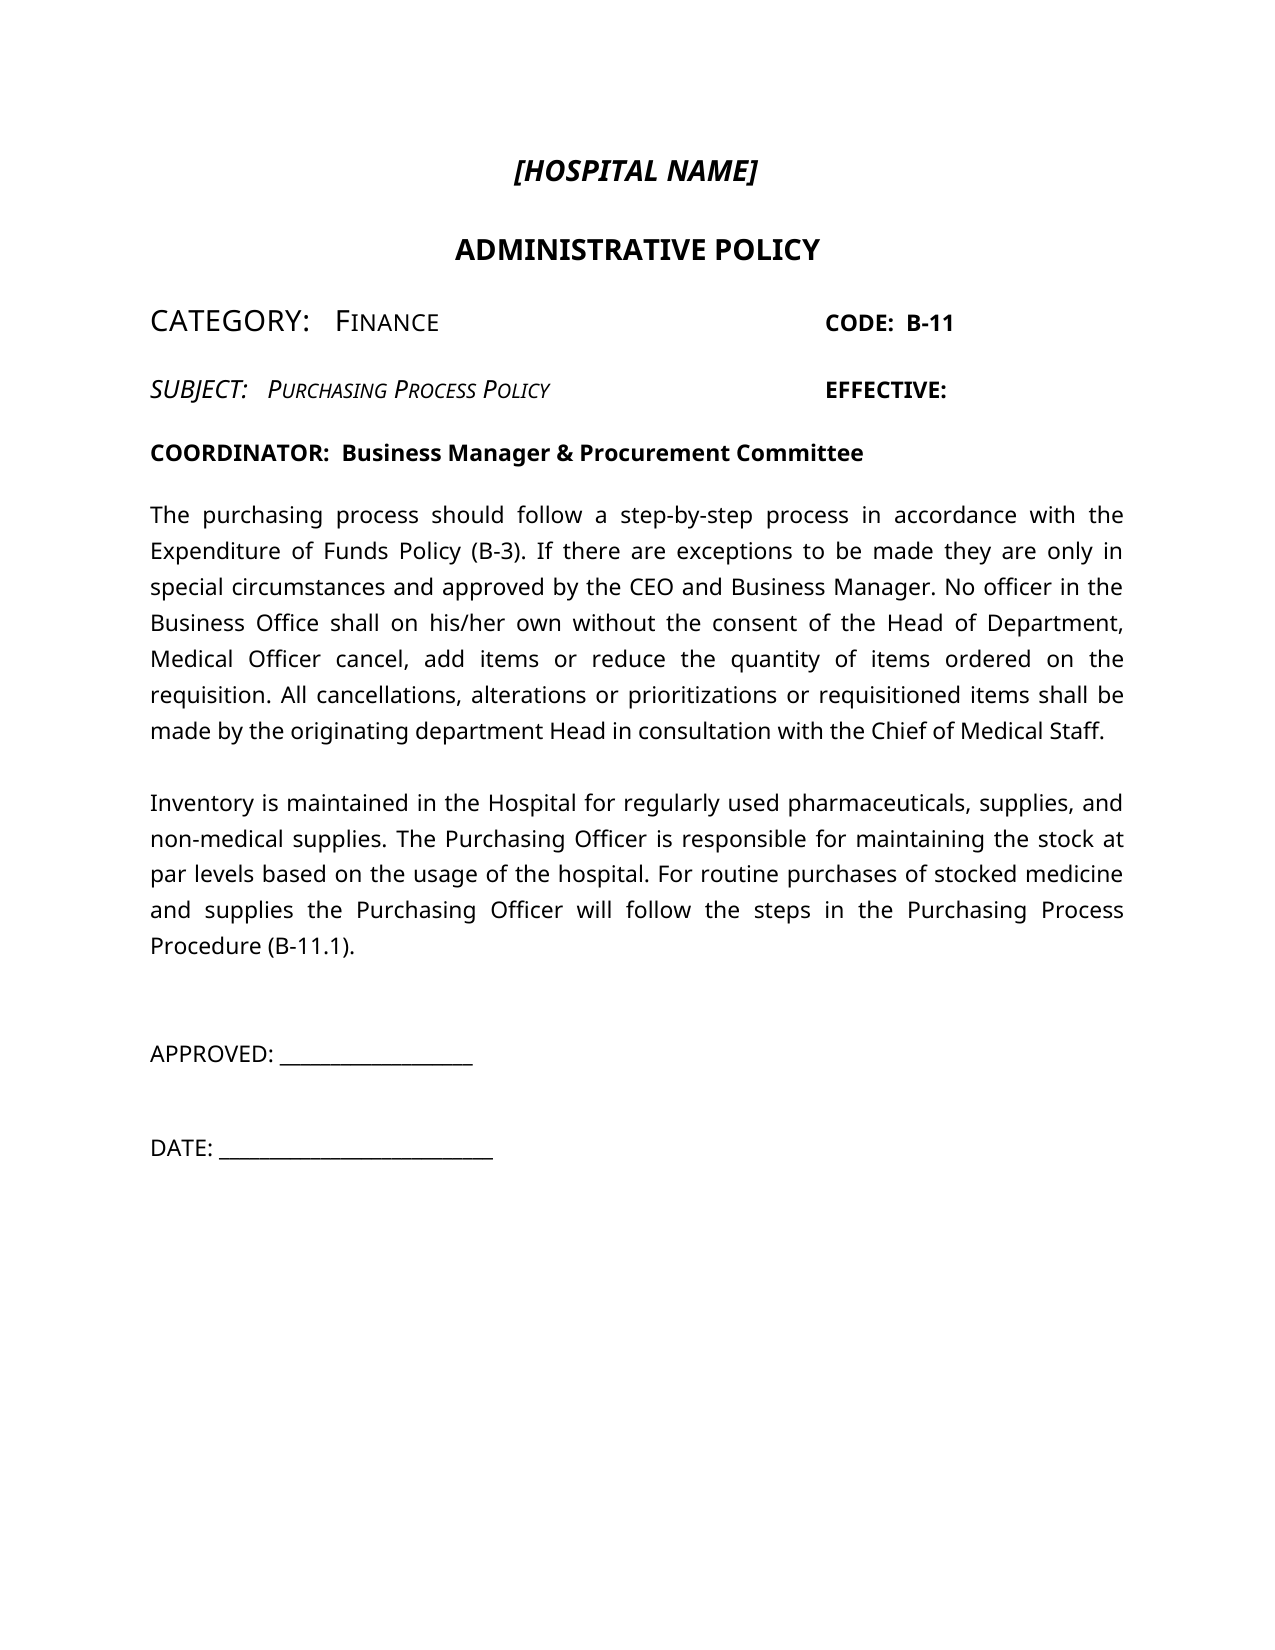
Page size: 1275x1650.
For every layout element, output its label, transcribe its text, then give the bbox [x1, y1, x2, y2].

text CATEGORY: Finance CODE: B-11 [150, 300, 1125, 340]
text COORDINATOR: Business Manager & Procurement Committee [150, 437, 1125, 468]
text APPROVED: ___________________ [150, 1038, 1125, 1069]
text [HOSPITAL NAME] [150, 150, 1125, 190]
text The purchasing process should follow a step-by-step process in accordance with the Expenditure of Funds Policy (B-3). If there are exceptions to be made they are only in special circumstances and approved by the CEO and Business Manager. No officer in the Business Office shall on his/her own without the consent of the Head of Department, Medical Officer cancel, add items or reduce the quantity of items ordered on the requisition. All cancellations, alterations or prioritizations or requisitioned items shall be made by the originating department Head in consultation with the Chief of Medical Staff. [150, 499, 1125, 746]
text DATE: ___________________________ [150, 1132, 1125, 1163]
text ADMINISTRATIVE POLICY [150, 229, 1125, 269]
text Inventory is maintained in the Hospital for regularly used pharmaceuticals, supplies, and non-medical supplies. The Purchasing Officer is responsible for maintaining the stock at par levels based on the usage of the hospital. For routine purchases of stocked medicine and supplies the Purchasing Officer will follow the steps in the Purchasing Process Procedure (B-11.1). [150, 787, 1125, 962]
text SUBJECT: Purchasing Process Policy EFFECTIVE: [150, 371, 1125, 405]
